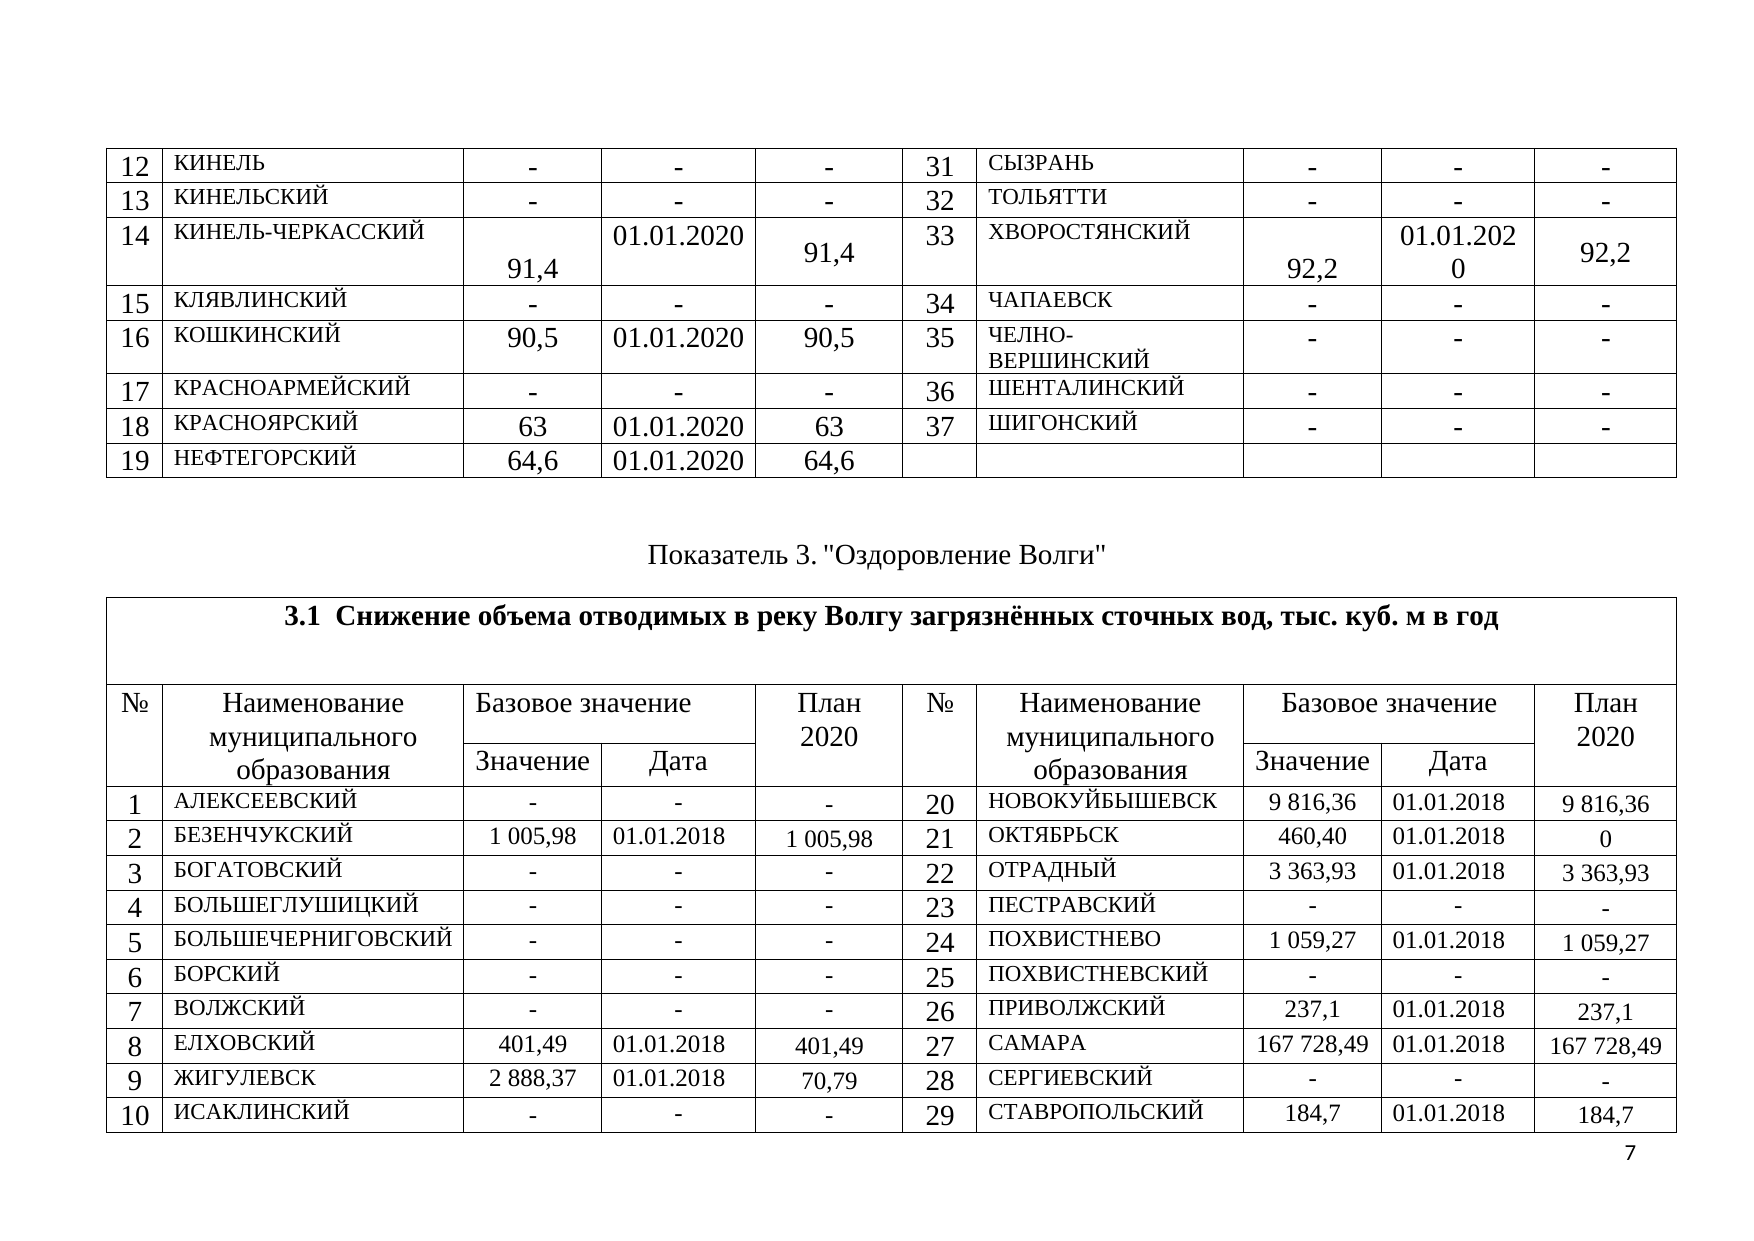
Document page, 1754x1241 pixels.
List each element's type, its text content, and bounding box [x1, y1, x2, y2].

table_cell - [1244, 1064, 1381, 1097]
table_cell НОВОКУЙБЫШЕВСК [977, 787, 1243, 820]
table_cell 29 [903, 1098, 976, 1132]
table_cell - [1535, 321, 1676, 373]
table_cell 237,1 [1535, 994, 1676, 1028]
table_cell ЧЕЛНО-ВЕРШИНСКИЙ [977, 321, 1243, 373]
table_cell 6 [107, 960, 162, 993]
table_cell 1 059,27 [1535, 925, 1676, 959]
table_cell КОШКИНСКИЙ [163, 321, 463, 373]
table_cell 01.01.2020 [1382, 218, 1534, 285]
table_cell ИСАКЛИНСКИЙ [163, 1098, 463, 1132]
table_cell 01.01.2020 [602, 409, 755, 442]
table_cell 25 [903, 960, 976, 993]
table_cell - [464, 787, 601, 820]
table_cell 01.01.2020 [602, 321, 755, 373]
table_cell Дата [602, 744, 755, 786]
table_cell 8 [107, 1029, 162, 1062]
table_cell - [602, 960, 755, 993]
table_cell - [464, 960, 601, 993]
table_cell ШЕНТАЛИНСКИЙ [977, 374, 1243, 408]
table_cell № [903, 685, 976, 786]
table_cell 24 [903, 925, 976, 959]
table_cell - [602, 994, 755, 1028]
table_cell КИНЕЛЬ [163, 149, 463, 182]
table_cell НЕФТЕГОРСКИЙ [163, 444, 463, 477]
table_cell ШИГОНСКИЙ [977, 409, 1243, 442]
table_cell - [1382, 149, 1534, 182]
table_cell 01.01.2020 [602, 218, 755, 285]
table_cell АЛЕКСЕЕВСКИЙ [163, 787, 463, 820]
table_cell - [602, 1098, 755, 1132]
table_cell 92,2 [1535, 218, 1676, 285]
table_cell 91,4 [756, 218, 902, 285]
table_cell 64,6 [756, 444, 902, 477]
table_cell 32 [903, 183, 976, 217]
table_cell 33 [903, 218, 976, 285]
table_cell ОКТЯБРЬСК [977, 821, 1243, 855]
table_cell ПОХВИСТНЕВО [977, 925, 1243, 959]
table_cell 01.01.2018 [602, 1029, 755, 1062]
table_cell КЛЯВЛИНСКИЙ [163, 286, 463, 319]
table_cell 7 [107, 994, 162, 1028]
table_cell - [1244, 183, 1381, 217]
table_cell - [464, 891, 601, 924]
table_cell - [1244, 149, 1381, 182]
table_cell Наименование муниципального образования [977, 685, 1243, 786]
table_cell 19 [107, 444, 162, 477]
table_cell - [1382, 409, 1534, 442]
table_cell - [464, 149, 601, 182]
table_cell КРАСНОЯРСКИЙ [163, 409, 463, 442]
table_cell - [1382, 183, 1534, 217]
table_cell ЖИГУЛЕВСК [163, 1064, 463, 1097]
table_header 3.1 Снижение объема отводимых в реку Волгу загрязнённых сточных вод, тыс. куб. м в год [107, 598, 1676, 684]
table_cell 01.01.2020 [602, 444, 755, 477]
table_cell 36 [903, 374, 976, 408]
table_cell 9 [107, 1064, 162, 1097]
table_cell - [756, 286, 902, 319]
table_cell 22 [903, 856, 976, 889]
table_cell План 2020 [756, 685, 902, 786]
table_cell - [1382, 891, 1534, 924]
table_cell 01.01.2018 [1382, 1098, 1534, 1132]
table_cell - [1244, 409, 1381, 442]
table_cell 167 728,49 [1535, 1029, 1676, 1062]
table_cell [1535, 444, 1676, 477]
table_cell - [1244, 891, 1381, 924]
table_cell 63 [756, 409, 902, 442]
table_cell - [464, 374, 601, 408]
table_cell БЕЗЕНЧУКСКИЙ [163, 821, 463, 855]
table_cell Наименование муниципального образования [163, 685, 463, 786]
table_cell ВОЛЖСКИЙ [163, 994, 463, 1028]
table_cell 28 [903, 1064, 976, 1097]
table_cell КИНЕЛЬСКИЙ [163, 183, 463, 217]
table_cell 31 [903, 149, 976, 182]
table_cell - [602, 374, 755, 408]
table_cell - [1535, 409, 1676, 442]
table_cell Дата [1382, 744, 1534, 786]
table_cell 2 888,37 [464, 1064, 601, 1097]
table_cell 2 [107, 821, 162, 855]
table_cell - [756, 374, 902, 408]
table_cell [1382, 444, 1534, 477]
table_cell 37 [903, 409, 976, 442]
table_cell - [756, 856, 902, 889]
table_cell САМАРА [977, 1029, 1243, 1062]
table_cell - [464, 286, 601, 319]
table_cell 17 [107, 374, 162, 408]
table_cell ОТРАДНЫЙ [977, 856, 1243, 889]
table_cell 184,7 [1244, 1098, 1381, 1132]
table_cell 92,2 [1244, 218, 1381, 285]
table_cell КИНЕЛЬ-ЧЕРКАССКИЙ [163, 218, 463, 285]
table_cell - [464, 183, 601, 217]
table_cell 460,40 [1244, 821, 1381, 855]
table_cell 12 [107, 149, 162, 182]
table_cell 64,6 [464, 444, 601, 477]
table_cell - [756, 925, 902, 959]
table_cell - [1535, 149, 1676, 182]
table_cell Базовое значение [464, 685, 755, 742]
table_cell 13 [107, 183, 162, 217]
table_cell 184,7 [1535, 1098, 1676, 1132]
table_cell № [107, 685, 162, 786]
table_cell СТАВРОПОЛЬСКИЙ [977, 1098, 1243, 1132]
table_cell БОЛЬШЕЧЕРНИГОВСКИЙ [163, 925, 463, 959]
table_cell - [756, 787, 902, 820]
table_cell - [602, 891, 755, 924]
table_cell 4 [107, 891, 162, 924]
table_cell 01.01.2018 [1382, 787, 1534, 820]
table_cell [903, 444, 976, 477]
table_cell ПОХВИСТНЕВСКИЙ [977, 960, 1243, 993]
table_cell 01.01.2018 [1382, 994, 1534, 1028]
table_cell - [1382, 960, 1534, 993]
table_cell [1244, 444, 1381, 477]
table_cell 26 [903, 994, 976, 1028]
table_cell ЕЛХОВСКИЙ [163, 1029, 463, 1062]
table_cell 20 [903, 787, 976, 820]
table_cell ТОЛЬЯТТИ [977, 183, 1243, 217]
table_cell 5 [107, 925, 162, 959]
table_cell 167 728,49 [1244, 1029, 1381, 1062]
table_cell - [1244, 374, 1381, 408]
table_cell СЫЗРАНЬ [977, 149, 1243, 182]
table_cell - [1244, 286, 1381, 319]
table_cell 401,49 [756, 1029, 902, 1062]
table_cell ЧАПАЕВСК [977, 286, 1243, 319]
table_cell ХВОРОСТЯНСКИЙ [977, 218, 1243, 285]
table_cell КРАСНОАРМЕЙСКИЙ [163, 374, 463, 408]
table_cell 27 [903, 1029, 976, 1062]
table_cell 01.01.2018 [1382, 1029, 1534, 1062]
table_cell - [1382, 321, 1534, 373]
table_cell 90,5 [756, 321, 902, 373]
table_cell - [756, 149, 902, 182]
table_cell 70,79 [756, 1064, 902, 1097]
table_cell 9 816,36 [1244, 787, 1381, 820]
table_cell - [1382, 286, 1534, 319]
table_cell [977, 444, 1243, 477]
table_cell - [756, 183, 902, 217]
table_cell - [602, 183, 755, 217]
table_cell - [756, 891, 902, 924]
table_cell - [1244, 960, 1381, 993]
text Показатель 3. "Оздоровление Волги" [118, 537, 1636, 571]
table_cell 401,49 [464, 1029, 601, 1062]
table_cell 237,1 [1244, 994, 1381, 1028]
table_cell 01.01.2018 [602, 821, 755, 855]
table_cell ПЕСТРАВСКИЙ [977, 891, 1243, 924]
table_cell 35 [903, 321, 976, 373]
table_cell - [602, 925, 755, 959]
table_cell - [1535, 286, 1676, 319]
table_cell - [602, 787, 755, 820]
table_cell - [1535, 891, 1676, 924]
table_cell Базовое значение [1244, 685, 1534, 742]
table_cell 21 [903, 821, 976, 855]
table_cell 3 [107, 856, 162, 889]
table_cell 91,4 [464, 218, 601, 285]
table_cell 01.01.2018 [1382, 925, 1534, 959]
table_cell - [756, 994, 902, 1028]
table_cell - [1244, 321, 1381, 373]
table_cell План 2020 [1535, 685, 1676, 786]
table_cell 1 005,98 [756, 821, 902, 855]
table_cell - [464, 925, 601, 959]
table_cell 14 [107, 218, 162, 285]
table_cell - [602, 856, 755, 889]
table_cell 1 005,98 [464, 821, 601, 855]
table_cell 23 [903, 891, 976, 924]
table_cell СЕРГИЕВСКИЙ [977, 1064, 1243, 1097]
table_cell БОГАТОВСКИЙ [163, 856, 463, 889]
table_cell 90,5 [464, 321, 601, 373]
table_cell 15 [107, 286, 162, 319]
table_cell 9 816,36 [1535, 787, 1676, 820]
table_cell 63 [464, 409, 601, 442]
table_cell - [464, 856, 601, 889]
table_cell - [1382, 1064, 1534, 1097]
table_cell БОРСКИЙ [163, 960, 463, 993]
table_cell - [1535, 374, 1676, 408]
table_cell БОЛЬШЕГЛУШИЦКИЙ [163, 891, 463, 924]
table_cell 16 [107, 321, 162, 373]
table_cell - [1535, 183, 1676, 217]
table_cell - [756, 960, 902, 993]
table_cell 18 [107, 409, 162, 442]
table_cell Значение [1244, 744, 1381, 786]
table_cell 10 [107, 1098, 162, 1132]
table_cell - [464, 1098, 601, 1132]
table_cell - [1382, 374, 1534, 408]
table_cell 01.01.2018 [602, 1064, 755, 1097]
table_cell 01.01.2018 [1382, 821, 1534, 855]
table_cell 1 [107, 787, 162, 820]
table_cell - [1535, 1064, 1676, 1097]
table_cell 3 363,93 [1244, 856, 1381, 889]
table_cell 3 363,93 [1535, 856, 1676, 889]
table_cell - [602, 149, 755, 182]
table_cell 01.01.2018 [1382, 856, 1534, 889]
table_cell 0 [1535, 821, 1676, 855]
table_cell - [1535, 960, 1676, 993]
table_cell - [602, 286, 755, 319]
table_cell Значение [464, 744, 601, 786]
table_cell 1 059,27 [1244, 925, 1381, 959]
table_cell ПРИВОЛЖСКИЙ [977, 994, 1243, 1028]
table_cell - [756, 1098, 902, 1132]
table_cell 34 [903, 286, 976, 319]
table_cell - [464, 994, 601, 1028]
